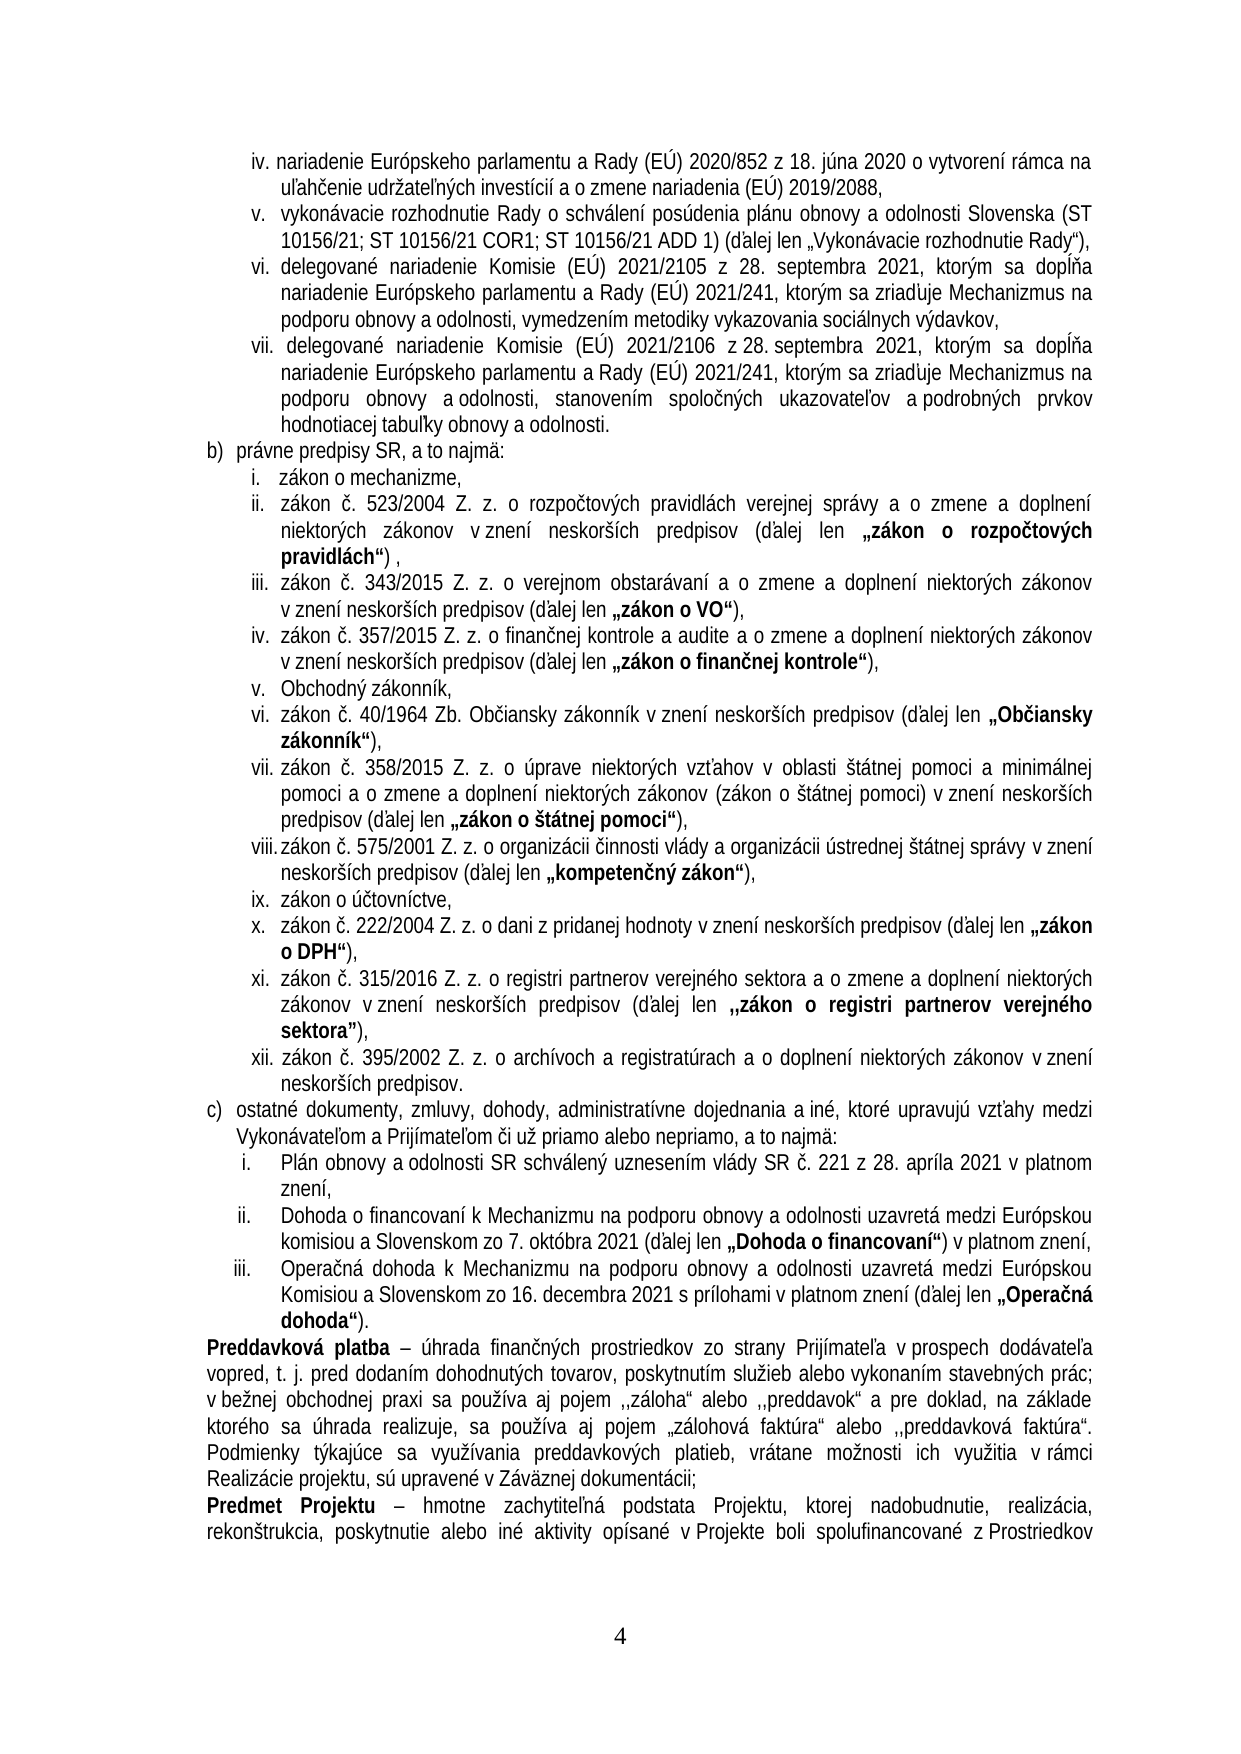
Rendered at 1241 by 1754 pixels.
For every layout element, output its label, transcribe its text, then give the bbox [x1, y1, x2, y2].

text Preddavková platba – úhrada finančných prostriedkov zo strany Prijímateľa v prospech dodávateľa vopred, t. j. pred dodaním dohodnutých tovarov, poskytnutím služieb alebo vykonaním stavebných prác; v bežnej obchodnej praxi sa používa aj pojem ,,záloha“ alebo ,,preddavok“ a pre doklad, na základe ktorého sa úhrada realizuje, sa používa aj pojem „zálohová faktúra“ alebo ,,preddavková faktúra“. Podmienky týkajúce sa využívania preddavkových platieb, vrátane možnosti ich využitia v rámci Realizácie projektu, sú upravené v Záväznej dokumentácii; [207, 1333, 1093, 1492]
text iii. zákon č. 343/2015 Z. z. o verejnom obstarávaní a o zmene a doplnení niektorých zákonov v znení neskorších predpisov (ďalej len „zákon o VO“), [251, 569, 1093, 622]
text vi. delegované nariadenie Komisie (EÚ) 2021/2105 z 28. septembra 2021, ktorým sa dopĺňa nariadenie Európskeho parlamentu a Rady (EÚ) 2021/241, ktorým sa zriaďuje Mechanizmus na podporu obnovy a odolnosti, vymedzením metodiky vykazovania sociálnych výdavkov, [251, 253, 1093, 332]
text x. zákon č. 222/2004 Z. z. o dani z pridanej hodnoty v znení neskorších predpisov (ďalej len „zákon o DPH“), [251, 912, 1093, 964]
text xi. zákon č. 315/2016 Z. z. o registri partnerov verejného sektora a o zmene a doplnení niektorých zákonov v znení neskorších predpisov (ďalej len ,,zákon o registri partnerov verejného sektora”), [251, 964, 1093, 1044]
text vii. zákon č. 358/2015 Z. z. o úprave niektorých vzťahov v oblasti štátnej pomoci a minimálnej pomoci a o zmene a doplnení niektorých zákonov (zákon o štátnej pomoci) v znení neskorších predpisov (ďalej len „zákon o štátnej pomoci“), [251, 754, 1093, 833]
list právne predpisy SR, a to najmä: [207, 437, 1093, 464]
list Operačná dohoda k Mechanizmu na podporu obnovy a odolnosti uzavretá medzi Európskou Komisiou a Slovenskom zo 16. decembra 2021 s prílohami v platnom znení (ďalej len „Operačná dohoda“). [251, 1254, 1093, 1333]
list ostatné dokumenty, zmluvy, dohody, administratívne dojednania a iné, ktoré upravujú vzťahy medzi Vykonávateľom a Prijímateľom či už priamo alebo nepriamo, a to najmä: [207, 1096, 1093, 1149]
text v. vykonávacie rozhodnutie Rady o schválení posúdenia plánu obnovy a odolnosti Slovenska (ST 10156/21; ST 10156/21 COR1; ST 10156/21 ADD 1) (ďalej len „Vykonávacie rozhodnutie Rady“), [251, 200, 1093, 253]
text vii. delegované nariadenie Komisie (EÚ) 2021/2106 z 28. septembra 2021, ktorým sa dopĺňa nariadenie Európskeho parlamentu a Rady (EÚ) 2021/241, ktorým sa zriaďuje Mechanizmus na podporu obnovy a odolnosti, stanovením spoločných ukazovateľov a podrobných prvkov hodnotiacej tabuľky obnovy a odolnosti. [251, 332, 1093, 437]
text iv. zákon č. 357/2015 Z. z. o finančnej kontrole a audite a o zmene a doplnení niektorých zákonov v znení neskorších predpisov (ďalej len „zákon o finančnej kontrole“), [251, 622, 1093, 675]
text viii. zákon č. 575/2001 Z. z. o organizácii činnosti vlády a organizácii ústrednej štátnej správy v znení neskorších predpisov (ďalej len „kompetenčný zákon“), [251, 833, 1093, 886]
text xii. zákon č. 395/2002 Z. z. o archívoch a registratúrach a o doplnení niektorých zákonov v znení neskorších predpisov. [251, 1044, 1093, 1096]
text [207, 1492, 1093, 1544]
text v. Obchodný zákonník, [251, 675, 1093, 701]
list Plán obnovy a odolnosti SR schválený uznesením vlády SR č. 221 z 28. apríla 2021 v platnom znení, [251, 1149, 1093, 1202]
text ii. zákon č. 523/2004 Z. z. o rozpočtových pravidlách verejnej správy a o zmene a doplnení niektorých zákonov v znení neskorších predpisov (ďalej len „zákon o rozpočtových pravidlách“) , [251, 490, 1093, 569]
list Dohoda o financovaní k Mechanizmu na podporu obnovy a odolnosti uzavretá medzi Európskou komisiou a Slovenskom zo 7. októbra 2021 (ďalej len „Dohoda o financovaní“) v platnom znení, [251, 1202, 1093, 1254]
text vi. zákon č. 40/1964 Zb. Občiansky zákonník v znení neskorších predpisov (ďalej len „Občiansky zákonník“), [251, 701, 1093, 754]
text i. zákon o mechanizme, [251, 464, 1093, 490]
text iv. nariadenie Európskeho parlamentu a Rady (EÚ) 2020/852 z 18. júna 2020 o vytvorení rámca na uľahčenie udržateľných investícií a o zmene nariadenia (EÚ) 2019/2088, [251, 148, 1093, 200]
text ix. zákon o účtovníctve, [251, 886, 1093, 912]
